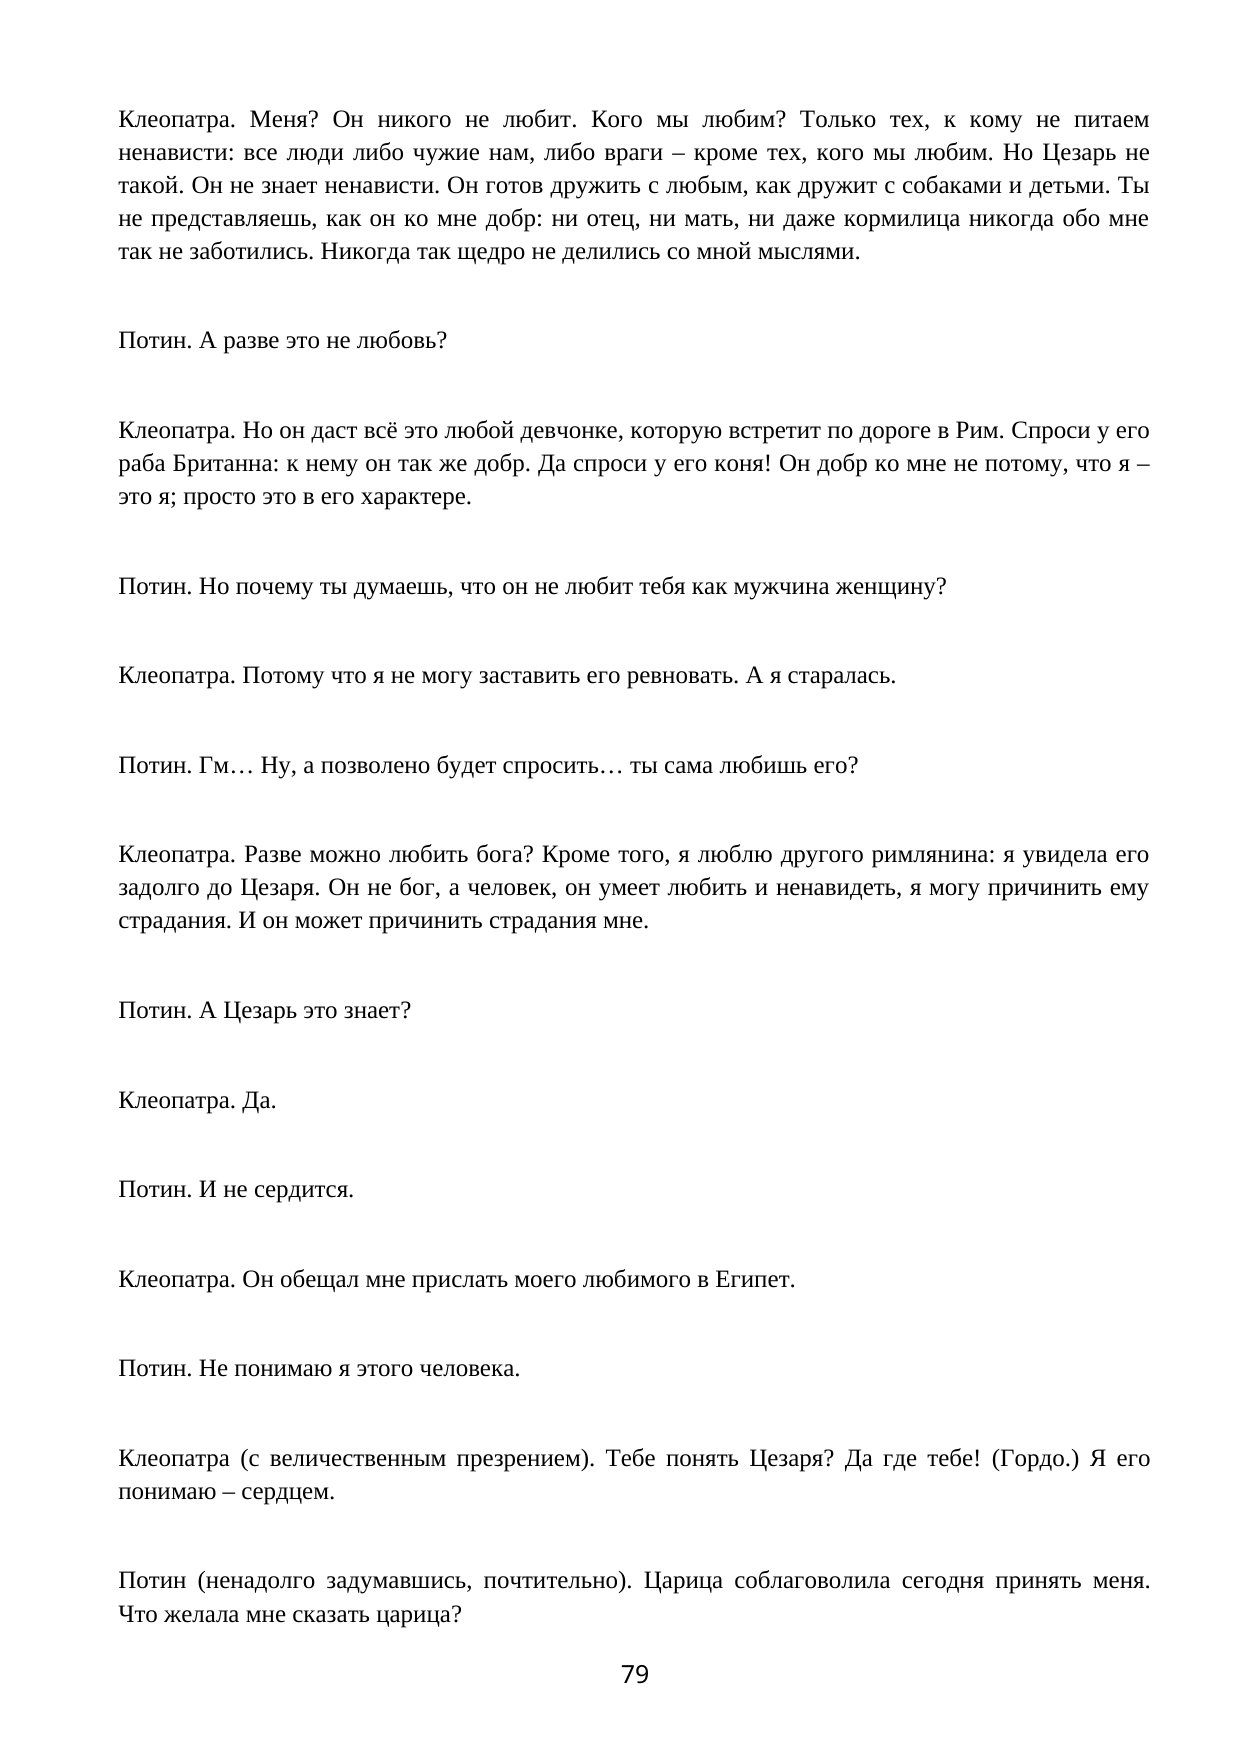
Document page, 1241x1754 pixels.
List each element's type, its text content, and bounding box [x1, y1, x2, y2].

text Потин. А Цезарь это знает? [118, 995, 1152, 1024]
text Потин. Но почему ты думаешь, что он не любит тебя как мужчина женщину? [118, 571, 1152, 599]
text Потин. Гм… Ну, а позволено будет спросить… ты сама любишь его? [118, 750, 1152, 779]
text Клеопатра. Разве можно любить бога? Кроме того, я люблю другого римлянина: я увидела его задолго до Цезаря. Он не бог, а человек, он умеет любить и ненавидеть, я могу причинить ему страдания. И он может причинить страдания мне. [118, 839, 1152, 934]
text Потин. И не сердится. [118, 1174, 1152, 1203]
text Клеопатра. Потому что я не могу заставить его ревновать. А я старалась. [118, 660, 1152, 689]
text Потин (ненадолго задумавшись, почтительно). Царица соблаговолила сегодня принять меня. Что желала мне сказать царица? [118, 1566, 1152, 1627]
text Потин. Не понимаю я этого человека. [118, 1353, 1152, 1382]
text Потин. А разве это не любовь? [118, 326, 1152, 354]
text Клеопатра. Меня? Он никого не любит. Кого мы любим? Только тех, к кому не питаем ненависти: все люди либо чужие нам, либо враги – кроме тех, кого мы любим. Но Цезарь не такой. Он не знает ненависти. Он готов дружить с любым, как дружит с собаками и детьми. Ты не представляешь, как он ко мне добр: ни отец, ни мать, ни даже кормилица никогда обо мне так не заботились. Никогда так щедро не делились со мной мыслями. [118, 104, 1152, 265]
text Клеопатра. Он обещал мне прислать моего любимого в Египет. [118, 1264, 1152, 1293]
text Клеопатра (с величественным презрением). Тебе понять Цезаря? Да где тебе! (Гордо.) Я его понимаю – сердцем. [118, 1443, 1152, 1505]
text Клеопатра. Но он даст всё это любой девчонке, которую встретит по дороге в Рим. Спроси у его раба Британна: к нему он так же добр. Да спроси у его коня! Он добр ко мне не потому, что я – это я; просто это в его характере. [118, 415, 1152, 510]
text Клеопатра. Да. [118, 1085, 1152, 1113]
